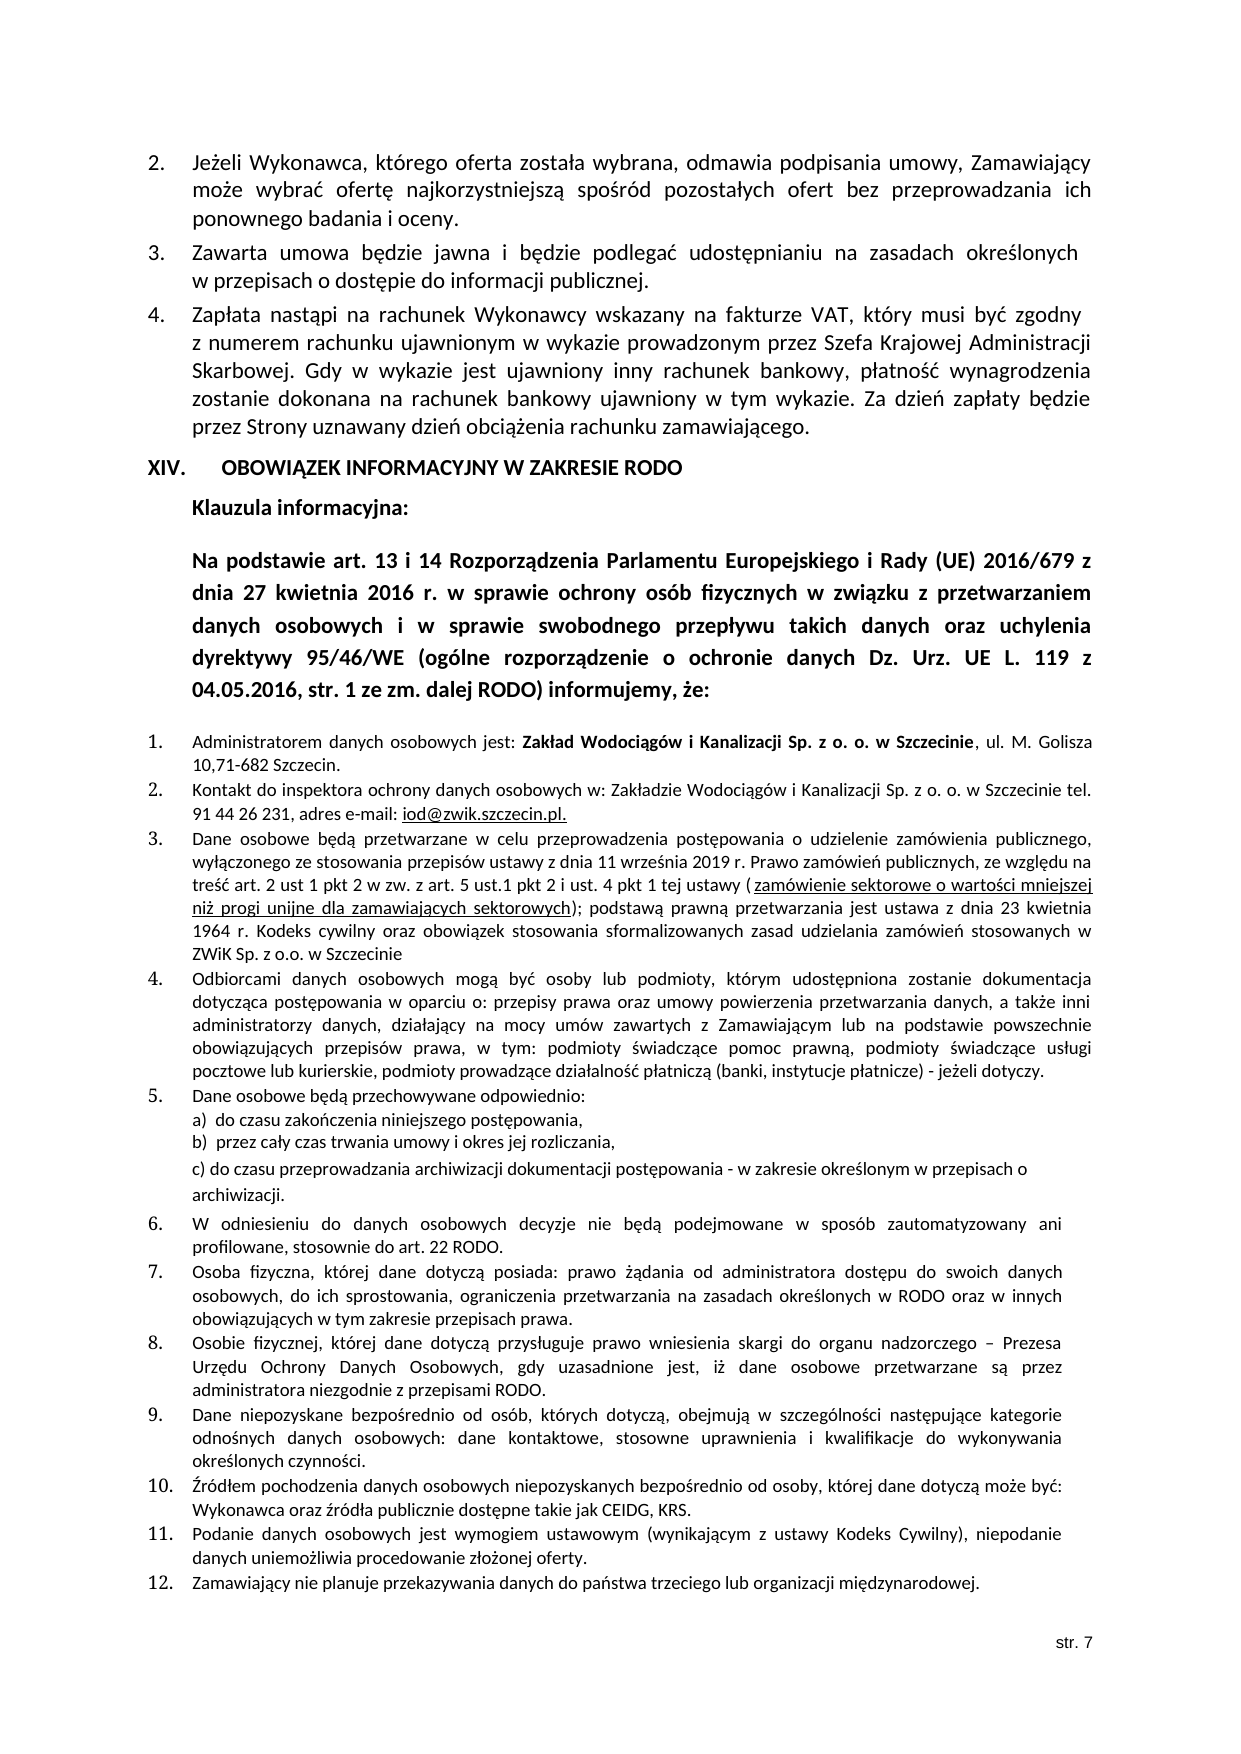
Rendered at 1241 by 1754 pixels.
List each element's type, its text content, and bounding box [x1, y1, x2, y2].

list Źródłem pochodzenia danych osobowych niepozyskanych bezpośrednio od osoby, której dane dotyczą może być: Wykonawca oraz źródła publicznie dostępne takie jak CEIDG, KRS. [148, 1472, 1063, 1521]
list W odniesieniu do danych osobowych decyzje nie będą podejmowane w sposób zautomatyzowany ani profilowane, stosownie do art. 22 RODO. [148, 1210, 1063, 1258]
list OBOWIĄZEK INFORMACYJNY W ZAKRESIE RODO [148, 453, 1093, 481]
list Osobie fizycznej, której dane dotyczą przysługuje prawo wniesienia skargi do organu nadzorczego – Prezesa Urzędu Ochrony Danych Osobowych, gdy uzasadnione jest, iż dane osobowe przetwarzane są przez administratora niezgodnie z przepisami RODO. [148, 1329, 1063, 1401]
list Podanie danych osobowych jest wymogiem ustawowym (wynikającym z ustawy Kodeks Cywilny), niepodanie danych uniemożliwia procedowanie złożonej oferty. [148, 1521, 1063, 1569]
list Odbiorcami danych osobowych mogą być osoby lub podmioty, którym udostępniona zostanie dokumentacja dotycząca postępowania w oparciu o: przepisy prawa oraz umowy powierzenia przetwarzania danych, a także inni administratorzy danych, działający na mocy umów zawartych z Zamawiającym lub na podstawie powszechnie obowiązujących przepisów prawa, w tym: podmioty świadczące pomoc prawną, podmioty świadczące usługi pocztowe lub kurierskie, podmioty prowadzące działalność płatniczą (banki, instytucje płatnicze) - jeżeli dotyczy. [148, 965, 1093, 1082]
list Osoba fizyczna, której dane dotyczą posiada: prawo żądania od administratora dostępu do swoich danych osobowych, do ich sprostowania, ograniczenia przetwarzania na zasadach określonych w RODO oraz w innych obowiązujących w tym zakresie przepisach prawa. [148, 1258, 1063, 1329]
list Zapłata nastąpi na rachunek Wykonawcy wskazany na fakturze VAT, który musi być zgodny z numerem rachunku ujawnionym w wykazie prowadzonym przez Szefa Krajowej Administracji Skarbowej. Gdy w wykazie jest ujawniony inny rachunek bankowy, płatność wynagrodzenia zostanie dokonana na rachunek bankowy ujawniony w tym wykazie. Za dzień zapłaty będzie przez Strony uznawany dzień obciążenia rachunku zamawiającego. [148, 300, 1093, 440]
list Dane osobowe będą przetwarzane w celu przeprowadzenia postępowania o udzielenie zamówienia publicznego, wyłączonego ze stosowania przepisów ustawy z dnia 11 września 2019 r. Prawo zamówień publicznych, ze względu na treść art. 2 ust 1 pkt 2 w zw. z art. 5 ust.1 pkt 2 i ust. 4 pkt 1 tej ustawy (zamówienie sektorowe o wartości mniejszej niż progi unijne dla zamawiających sektorowych); podstawą prawną przetwarzania jest ustawa z dnia 23 kwietnia 1964 r. Kodeks cywilny oraz obowiązek stosowania sformalizowanych zasad udzielania zamówień stosowanych w ZWiK Sp. z o.o. w Szczecinie [148, 825, 1093, 965]
list Kontakt do inspektora ochrony danych osobowych w: Zakładzie Wodociągów i Kanalizacji Sp. z o. o. w Szczecinie tel. 91 44 26 231, adres e-mail: iod@zwik.szczecin.pl. [148, 777, 1093, 825]
list Zamawiający nie planuje przekazywania danych do państwa trzeciego lub organizacji międzynarodowej. [148, 1569, 1063, 1595]
list Administratorem danych osobowych jest: Zakład Wodociągów i Kanalizacji Sp. z o. o. w Szczecinie, ul. M. Golisza 10,71-682 Szczecin. [148, 728, 1093, 777]
list Dane niepozyskane bezpośrednio od osób, których dotyczą, obejmują w szczególności następujące kategorie odnośnych danych osobowych: dane kontaktowe, stosowne uprawnienia i kwalifikacje do wykonywania określonych czynności. [148, 1401, 1063, 1472]
text Na podstawie art. 13 i 14 Rozporządzenia Parlamentu Europejskiego i Rady (UE) 2016/679 z dnia 27 kwietnia 2016 r. w sprawie ochrony osób fizycznych w związku z przetwarzaniem danych osobowych i w sprawie swobodnego przepływu takich danych oraz uchylenia dyrektywy 95/46/WE (ogólne rozporządzenie o ochronie danych Dz. Urz. UE L. 119 z 04.05.2016, str. 1 ze zm. dalej RODO) informujemy, że: [192, 546, 1093, 703]
text c) do czasu przeprowadzania archiwizacji dokumentacji postępowania - w zakresie określonym w przepisach o archiwizacji. [192, 1157, 1093, 1206]
text b) przez cały czas trwania umowy i okres jej rozliczania, [192, 1131, 1093, 1154]
list Zawarta umowa będzie jawna i będzie podlegać udostępnianiu na zasadach określonych w przepisach o dostępie do informacji publicznej. [148, 238, 1093, 294]
list Jeżeli Wykonawca, którego oferta została wybrana, odmawia podpisania umowy, Zamawiający może wybrać ofertę najkorzystniejszą spośród pozostałych ofert bez przeprowadzania ich ponownego badania i oceny. [148, 148, 1093, 232]
text Klauzula informacyjna: [148, 493, 1093, 521]
list Dane osobowe będą przechowywane odpowiednio: a) do czasu zakończenia niniejszego postępowania, [148, 1082, 1093, 1131]
